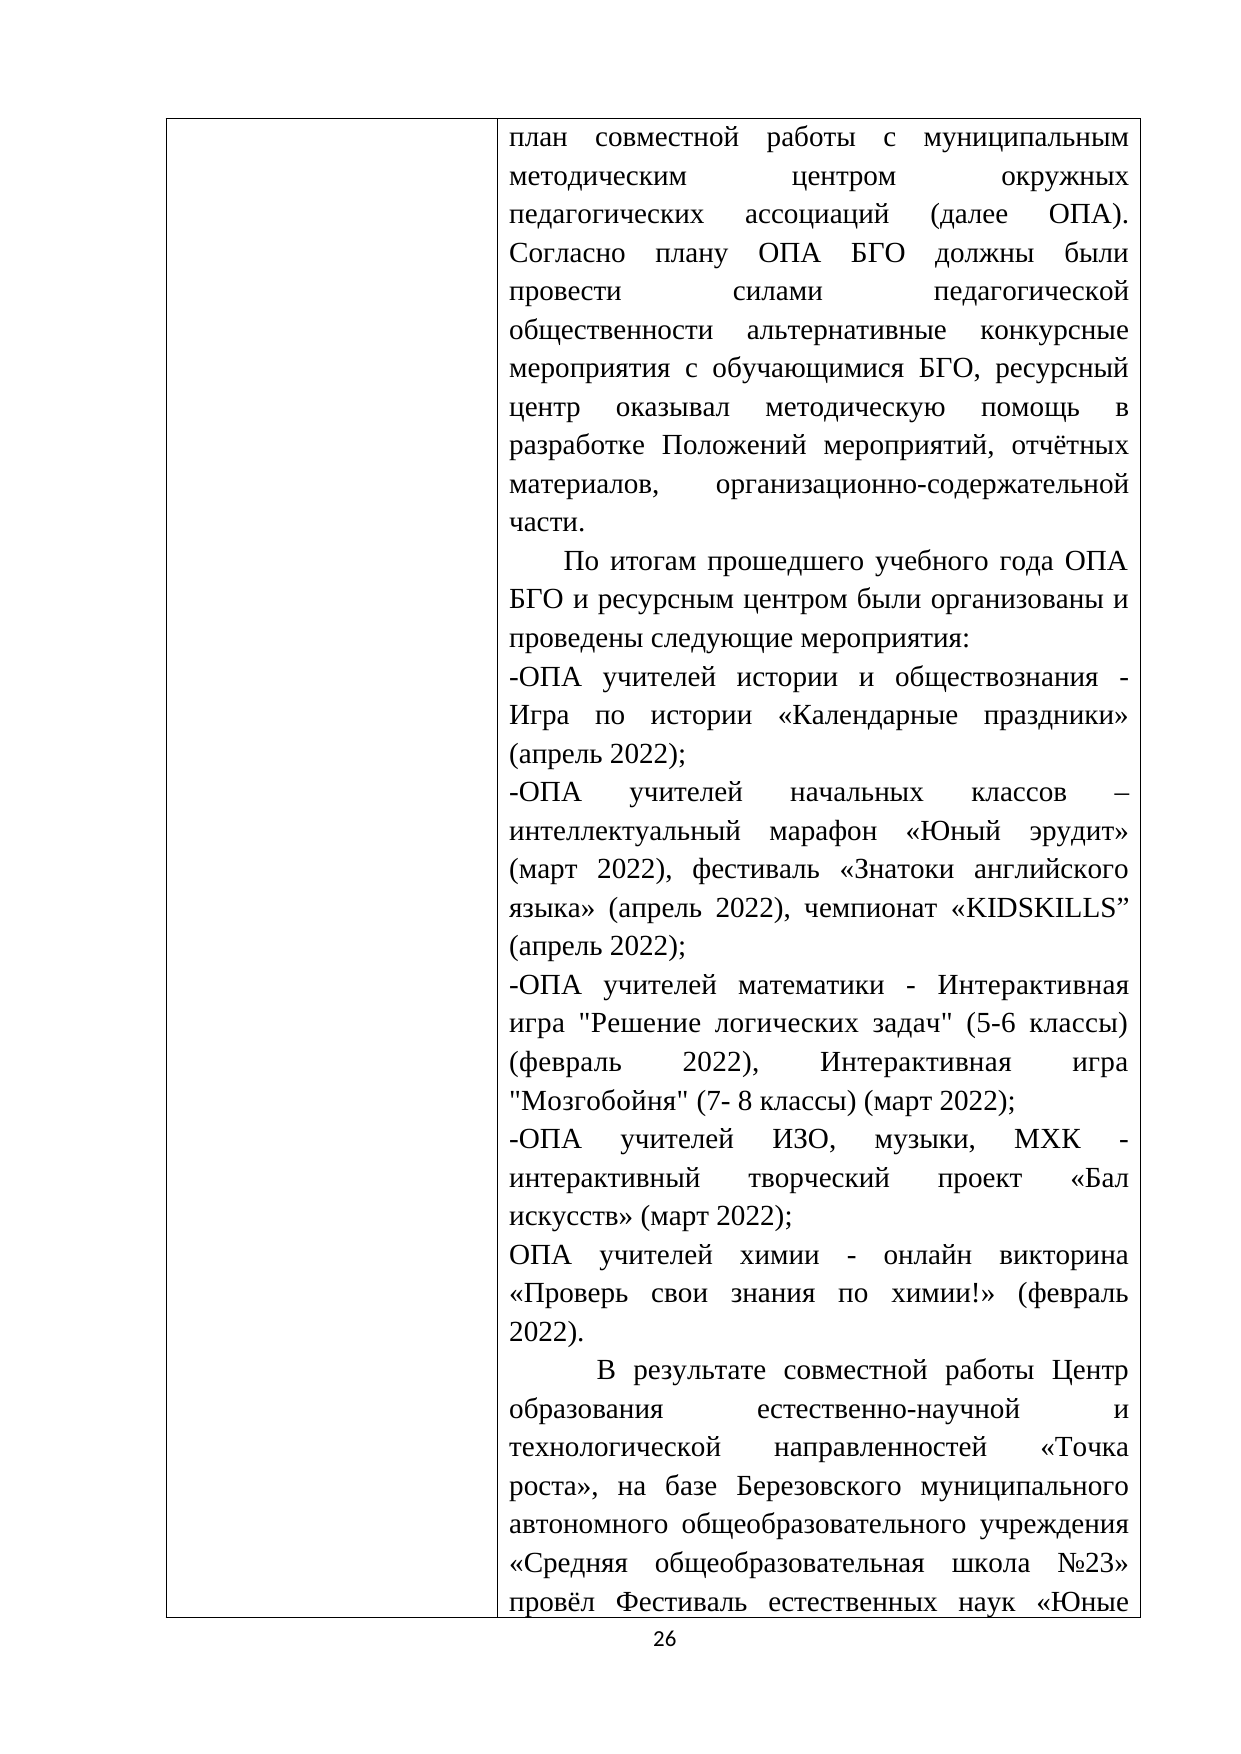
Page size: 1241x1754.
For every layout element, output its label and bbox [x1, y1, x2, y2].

table_cell [498, 119, 1140, 1617]
table_cell [167, 119, 497, 1617]
